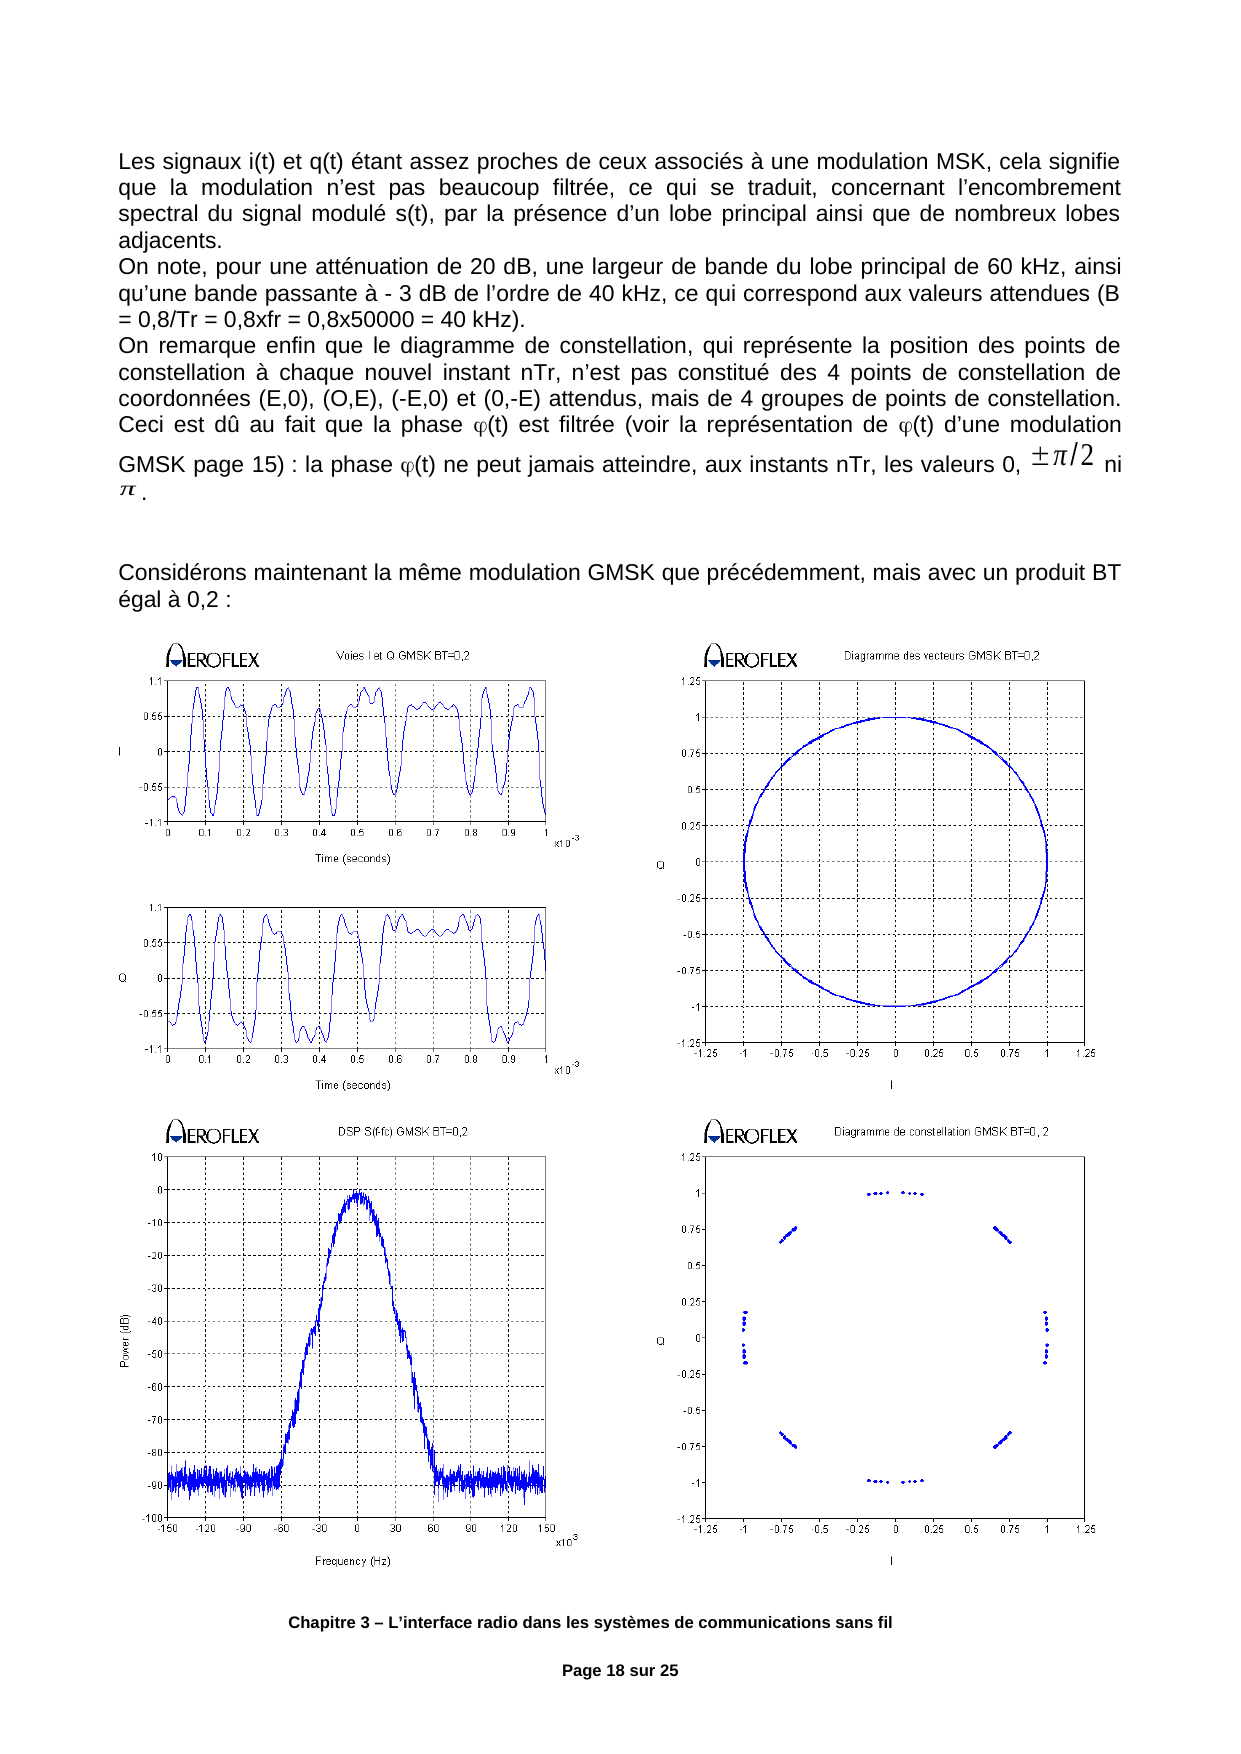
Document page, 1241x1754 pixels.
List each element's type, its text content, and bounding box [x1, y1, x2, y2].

picture [118, 638, 588, 1091]
text On remarque enfin que le diagramme de constellation, qui représente la position des points de constellation à chaque nouvel instant nTr, n’est pas constitué des 4 points de constellation de coordonnées (E,0), (O,E), (-E,0) et (0,-E) attendus, mais de 4 groupes de points de constellation. Ceci est dû au fait que la phase (t) est filtrée (voir la représentation de (t) d’une modulation GMSK page 15) : la phase (t) ne peut jamais atteindre, aux instants nTr, les valeurs 0, ni . [118, 332, 1122, 506]
picture [656, 638, 1127, 1091]
text Les signaux i(t) et q(t) étant assez proches de ceux associés à une modulation MSK, cela signifie que la modulation n’est pas beaucoup filtrée, ce qui se traduit, concernant l’encombrement spectral du signal modulé s(t), par la présence d’un lobe principal ainsi que de nombreux lobes adjacents. [118, 148, 1122, 253]
text On note, pour une atténuation de 20 dB, une largeur de bande du lobe principal de 60 kHz, ainsi qu’une bande passante à - 3 dB de l’ordre de 40 kHz, ce qui correspond aux valeurs attendues (B = 0,8/Tr = 0,8xfr = 0,8x50000 = 40 kHz). [118, 253, 1122, 332]
text Considérons maintenant la même modulation GMSK que précédemment, mais avec un produit BT égal à 0,2 : [118, 559, 1122, 612]
picture [656, 1114, 1127, 1567]
picture [118, 1114, 588, 1567]
